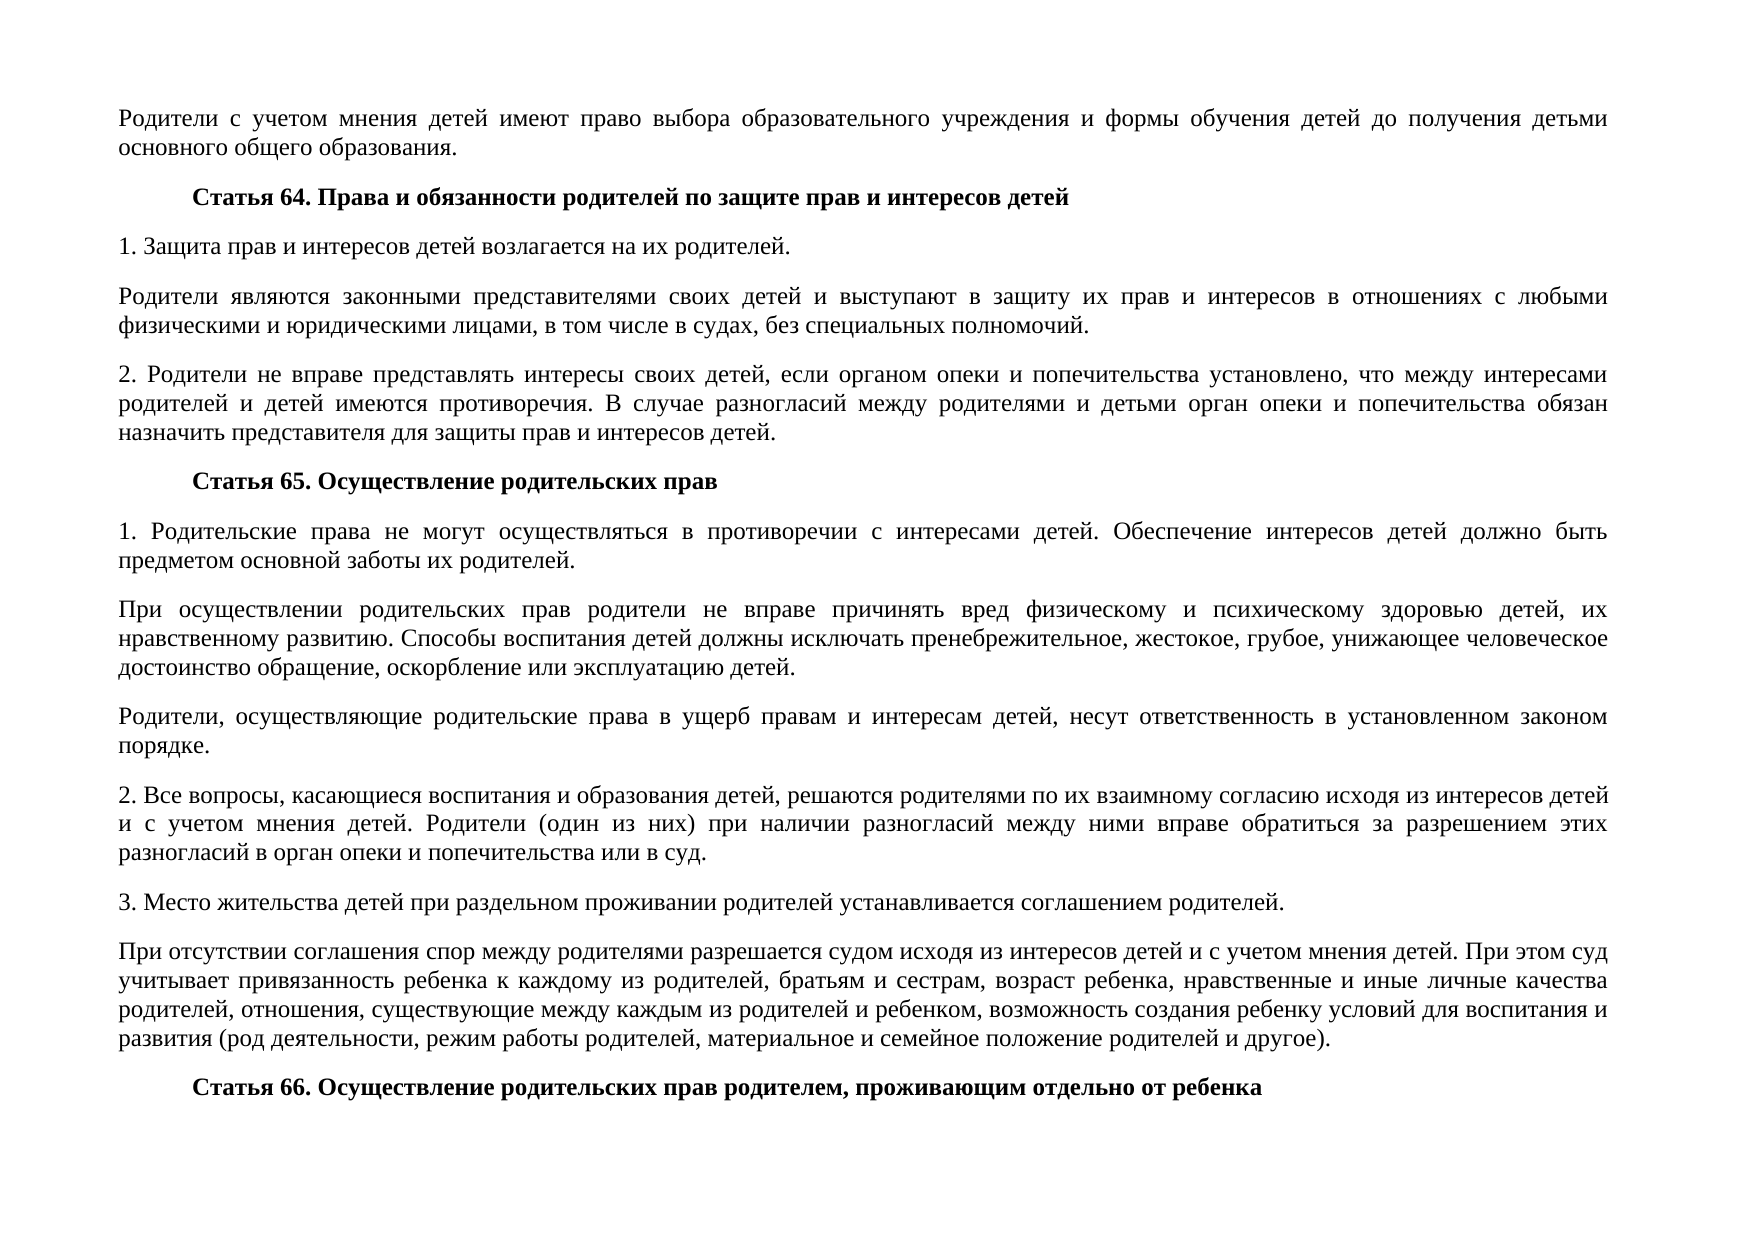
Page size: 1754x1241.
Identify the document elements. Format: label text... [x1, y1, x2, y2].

text 2. Родители не вправе представлять интересы своих детей, если органом опеки и попечительства установлено, что между интересами родителей и детей имеются противоречия. В случае разногласий между родителями и детьми орган опеки и попечительства обязан назначить представителя для защиты прав и интересов детей. [118, 359, 1609, 446]
text При отсутствии соглашения спор между родителями разрешается судом исходя из интересов детей и с учетом мнения детей. При этом суд учитывает привязанность ребенка к каждому из родителей, братьям и сестрам, возраст ребенка, нравственные и иные личные качества родителей, отношения, существующие между каждым из родителей и ребенком, возможность создания ребенку условий для воспитания и развития (род деятельности, режим работы родителей, материальное и семейное положение родителей и другое). [118, 936, 1609, 1051]
text При осуществлении родительских прав родители не вправе причинять вред физическому и психическому здоровью детей, их нравственному развитию. Способы воспитания детей должны исключать пренебрежительное, жестокое, грубое, унижающее человеческое достоинство обращение, оскорбление или эксплуатацию детей. [118, 594, 1609, 681]
text Статья 64. Права и обязанности родителей по защите прав и интересов детей [118, 182, 1609, 211]
text 1. Родительские права не могут осуществляться в противоречии с интересами детей. Обеспечение интересов детей должно быть предметом основной заботы их родителей. [118, 516, 1609, 573]
text 1. Защита прав и интересов детей возлагается на их родителей. [118, 231, 1609, 260]
text Статья 65. Осуществление родительских прав [118, 466, 1609, 495]
text Родители являются законными представителями своих детей и выступают в защиту их прав и интересов в отношениях с любыми физическими и юридическими лицами, в том числе в судах, без специальных полномочий. [118, 281, 1609, 338]
text Родители с учетом мнения детей имеют право выбора образовательного учреждения и формы обучения детей до получения детьми основного общего образования. [118, 103, 1609, 161]
text Родители, осуществляющие родительские права в ущерб правам и интересам детей, несут ответственность в установленном законом порядке. [118, 701, 1609, 759]
text Статья 66. Осуществление родительских прав родителем, проживающим отдельно от ребенка [118, 1072, 1609, 1101]
text 3. Место жительства детей при раздельном проживании родителей устанавливается соглашением родителей. [118, 887, 1609, 916]
text 2. Все вопросы, касающиеся воспитания и образования детей, решаются родителями по их взаимному согласию исходя из интересов детей и с учетом мнения детей. Родители (один из них) при наличии разногласий между ними вправе обратиться за разрешением этих разногласий в орган опеки и попечительства или в суд. [118, 780, 1609, 866]
